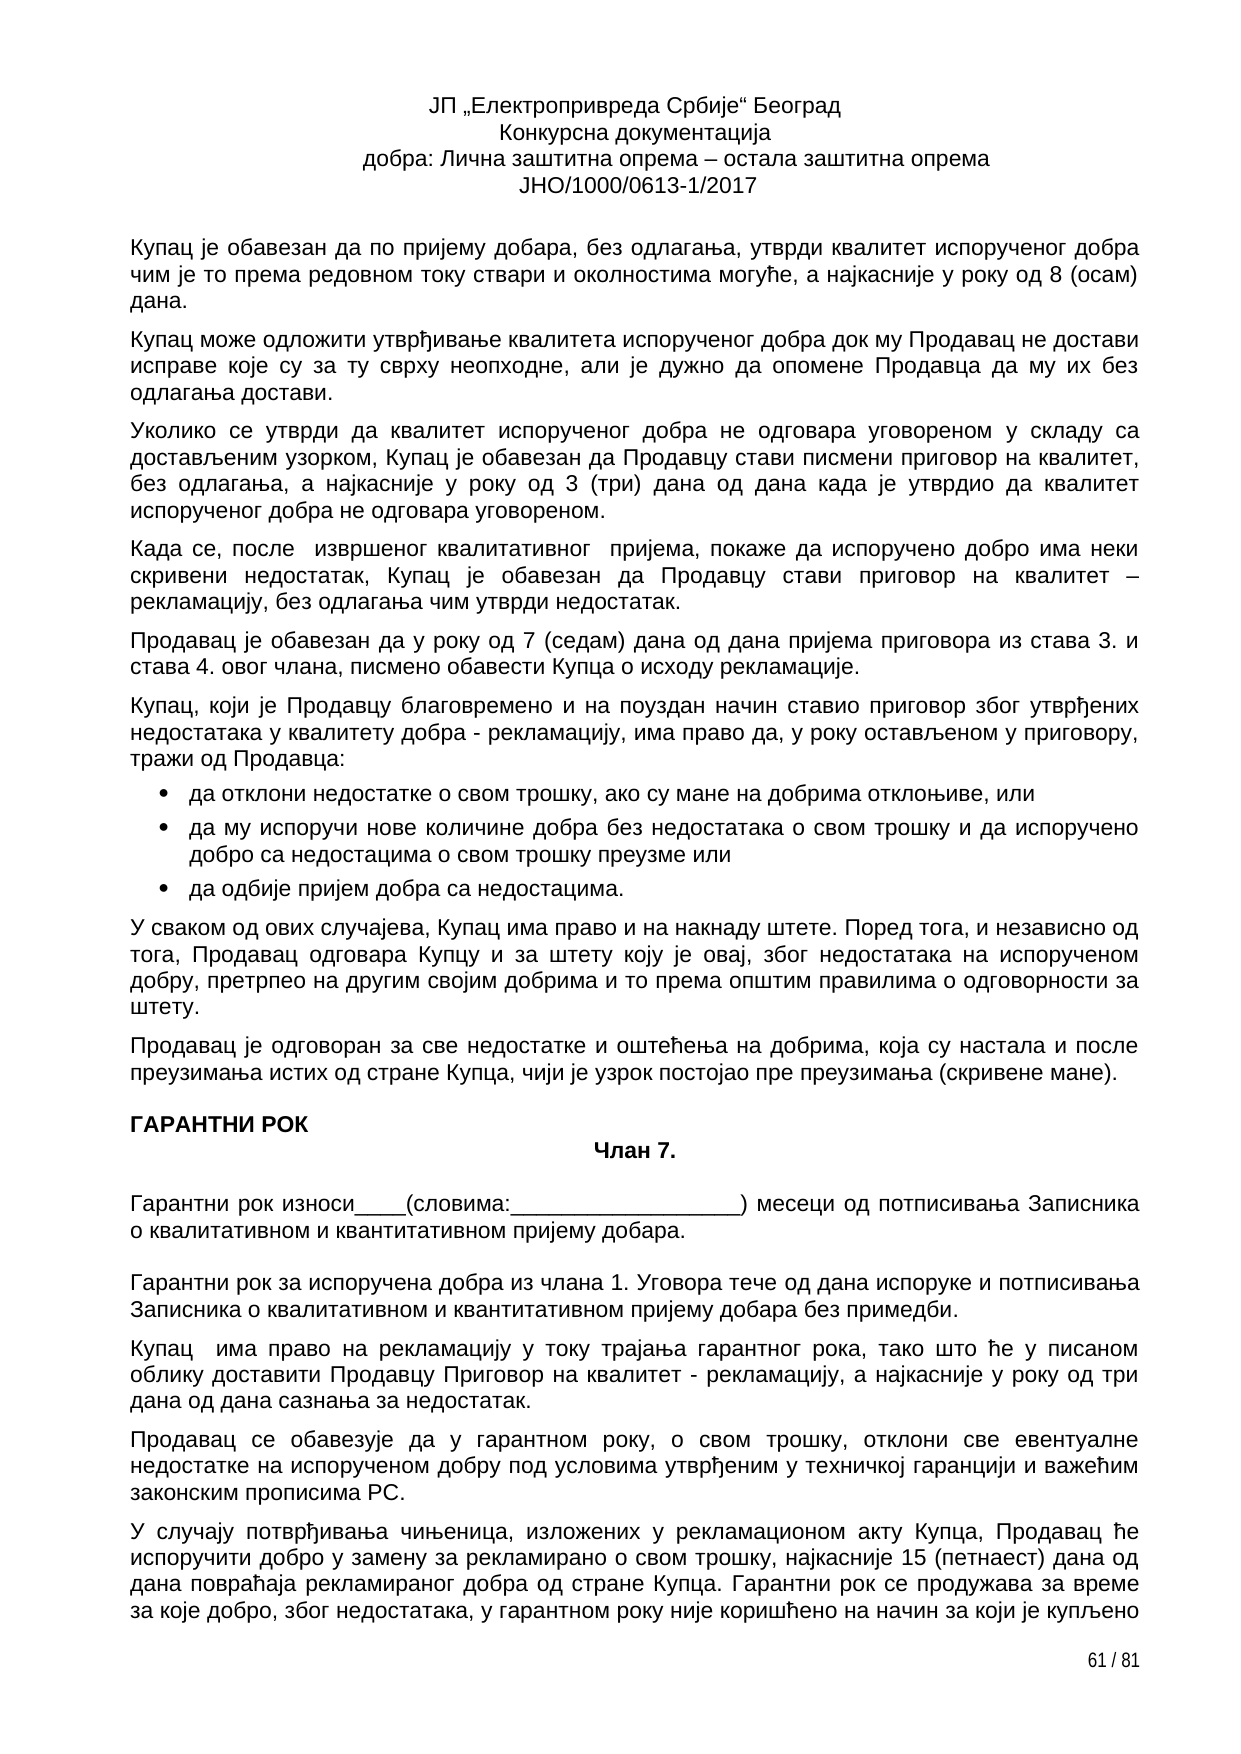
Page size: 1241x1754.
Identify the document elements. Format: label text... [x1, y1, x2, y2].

text Купац може одложити утврђивање квалитета испорученог добра док му Продавац не достави исправе које су за ту сврху неопходне, али је дужно да опомене Продавца да му их без одлагања достави. [130, 326, 1140, 405]
text Члан 7. [130, 1137, 1140, 1164]
list да одбије пријем добра са недостацима. [159, 875, 1140, 902]
text ГАРАНТНИ РОК [130, 1111, 1140, 1137]
list да отклони недостатке о свом трошку, ако су мане на добрима отклоњиве, или [159, 779, 1140, 806]
text Купац, који је Продавцу благовремено и на поуздан начин ставио приговор због утврђених недостатака у квалитету добра - рекламацију, има право да, у року остављеном у приговору, тражи од Продавца: [130, 692, 1140, 771]
text Када се, после извршеног квалитативног пријема, покаже да испоручено добро има неки скривени недостатак, Купац је обавезан да Продавцу стави приговор на квалитет – рекламацију, без одлагања чим утврди недостатак. [130, 535, 1140, 614]
text Купац је обавезан да по пријему добара, без одлагања, утврди квалитет испорученог добра чим је то према редовном току ствари и околностима могуће, а најкасније у року од 8 (осам) дана. [130, 234, 1140, 313]
text Уколико се утврди да квалитет испорученог добра не одговара уговореном у складу са достављеним узорком, Купац је обавезан да Продавцу стави писмени приговор на квалитет, без одлагања, а најкасније у року од 3 (три) дана од дана кадa је утврдио да квалитет испорученог добра не одговара уговореном. [130, 417, 1140, 523]
text Продавац се обавезује да у гарантном року, о свом трошку, отклони све евентуалне недостатке на испорученом добру под условима утврђеним у техничкој гаранцији и важећим законским прописима РС. [130, 1426, 1140, 1505]
text Гарантни рок за испоручена добра из члана 1. Уговора тече од дана испоруке и потписивања Записника о квалитативном и квантитативном пријему добара без примедби. [130, 1269, 1140, 1322]
text Гарантни рок износи____(словима:__________________) месеци од потписивања Записника о квалитативном и квантитативном пријему добара. [130, 1190, 1140, 1243]
list да му испоручи нове количине добра без недостатака о свом трошку и да испоручено добро са недостацима о свом трошку преузме или [159, 814, 1140, 867]
text У сваком од ових случајева, Купац има право и на накнаду штете. Поред тога, и независно од тога, Продавац одговара Купцу и за штету коју је овај, због недостатака на испорученом добру, претрпео на другим својим добрима и то према општим правилима о одговорности за штету. [130, 914, 1140, 1019]
text Купац има право на рекламацију у току трајања гарантног рока, тако што ће у писаном облику доставити Продавцу Приговор на квалитет - рекламацију, а најкасније у року од три дана од дана сазнања за недостатак. [130, 1334, 1140, 1413]
text Продавац је обавезан да у року од 7 (седам) дана од дана пријема приговора из става 3. и става 4. овог члана, писмено обавести Купца о исходу рекламације. [130, 627, 1140, 680]
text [130, 1518, 1140, 1623]
text Продавац је одговоран за све недостатке и оштећења на добрима, која су настала и после преузимања истих од стране Купца, чији је узрок постојао пре преузимања (скривене мане). [130, 1032, 1140, 1085]
